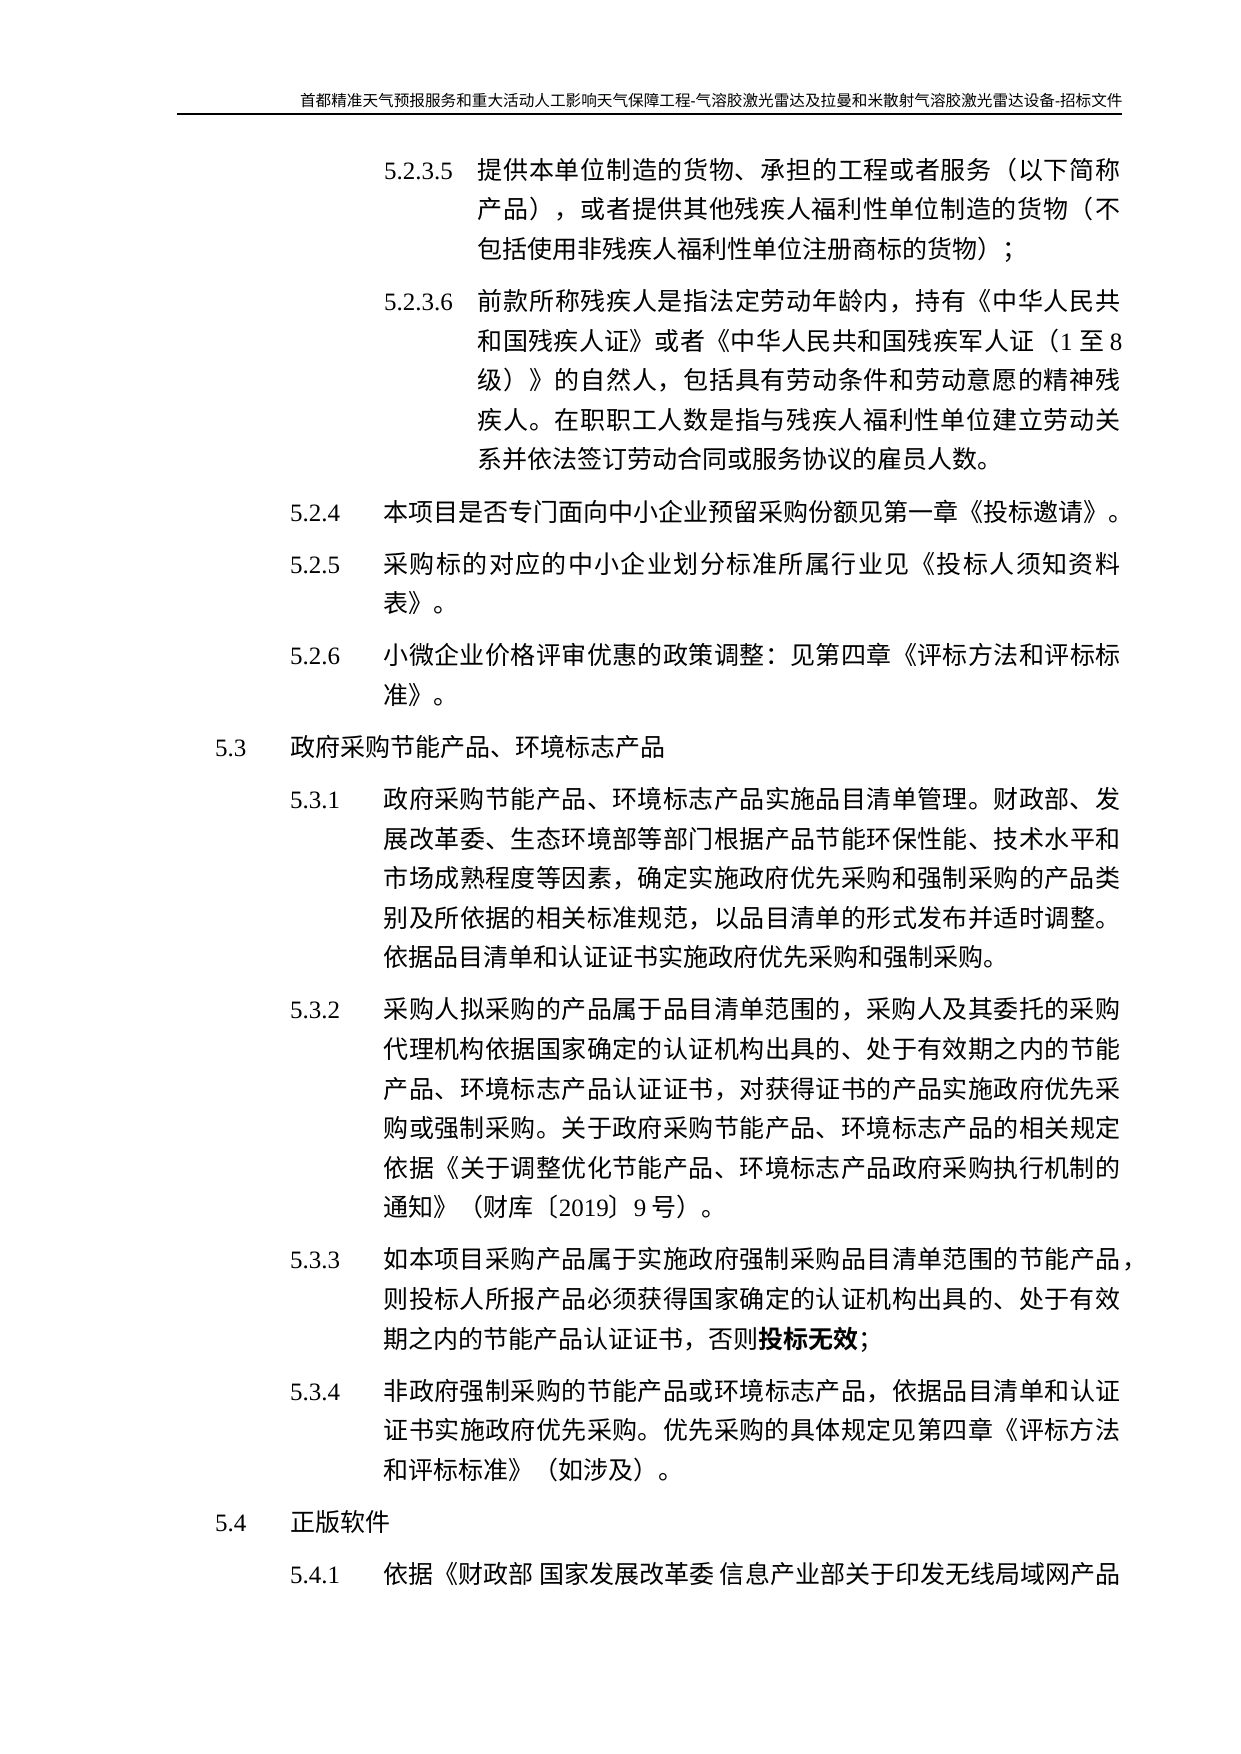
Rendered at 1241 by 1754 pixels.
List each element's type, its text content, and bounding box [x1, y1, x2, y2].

list 小微企业价格评审优惠的政策调整：见第四章《评标方法和评标标准》。 [290, 633, 1122, 712]
list 政府采购节能产品、环境标志产品实施品目清单管理。财政部、发展改革委、生态环境部等部门根据产品节能环保性能、技术水平和市场成熟程度等因素，确定实施政府优先采购和强制采购的产品类别及所依据的相关标准规范，以品目清单的形式发布并适时调整。依据品目清单和认证证书实施政府优先采购和强制采购。 [290, 777, 1122, 975]
list 本项目是否专门面向中小企业预留采购份额见第一章《投标邀请》。 [290, 489, 1122, 529]
list 采购人拟采购的产品属于品目清单范围的，采购人及其委托的采购代理机构依据国家确定的认证机构出具的、处于有效期之内的节能产品、环境标志产品认证证书，对获得证书的产品实施政府优先采购或强制采购。关于政府采购节能产品、环境标志产品的相关规定依据《关于调整优化节能产品、环境标志产品政府采购执行机制的通知》（财库〔2019〕9号）。 [290, 987, 1122, 1225]
list 如本项目采购产品属于实施政府强制采购品目清单范围的节能产品，则投标人所报产品必须获得国家确定的认证机构出具的、处于有效期之内的节能产品认证证书，否则投标无效； [290, 1237, 1122, 1356]
list 政府采购节能产品、环境标志产品 [215, 725, 1122, 764]
list 非政府强制采购的节能产品或环境标志产品，依据品目清单和认证证书实施政府优先采购。优先采购的具体规定见第四章《评标方法和评标标准》（如涉及）。 [290, 1368, 1122, 1487]
list 提供本单位制造的货物、承担的工程或者服务（以下简称产品），或者提供其他残疾人福利性单位制造的货物（不包括使用非残疾人福利性单位注册商标的货物）； [384, 148, 1122, 266]
list 前款所称残疾人是指法定劳动年龄内，持有《中华人民共和国残疾人证》或者《中华人民共和国残疾军人证（1 至8 级）》的自然人，包括具有劳动条件和劳动意愿的精神残疾人。在职职工人数是指与残疾人福利性单位建立劳动关系并依法签订劳动合同或服务协议的雇员人数。 [384, 279, 1122, 477]
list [290, 1552, 1122, 1591]
list 正版软件 [215, 1500, 1122, 1539]
list 采购标的对应的中小企业划分标准所属行业见《投标人须知资料表》。 [290, 541, 1122, 621]
